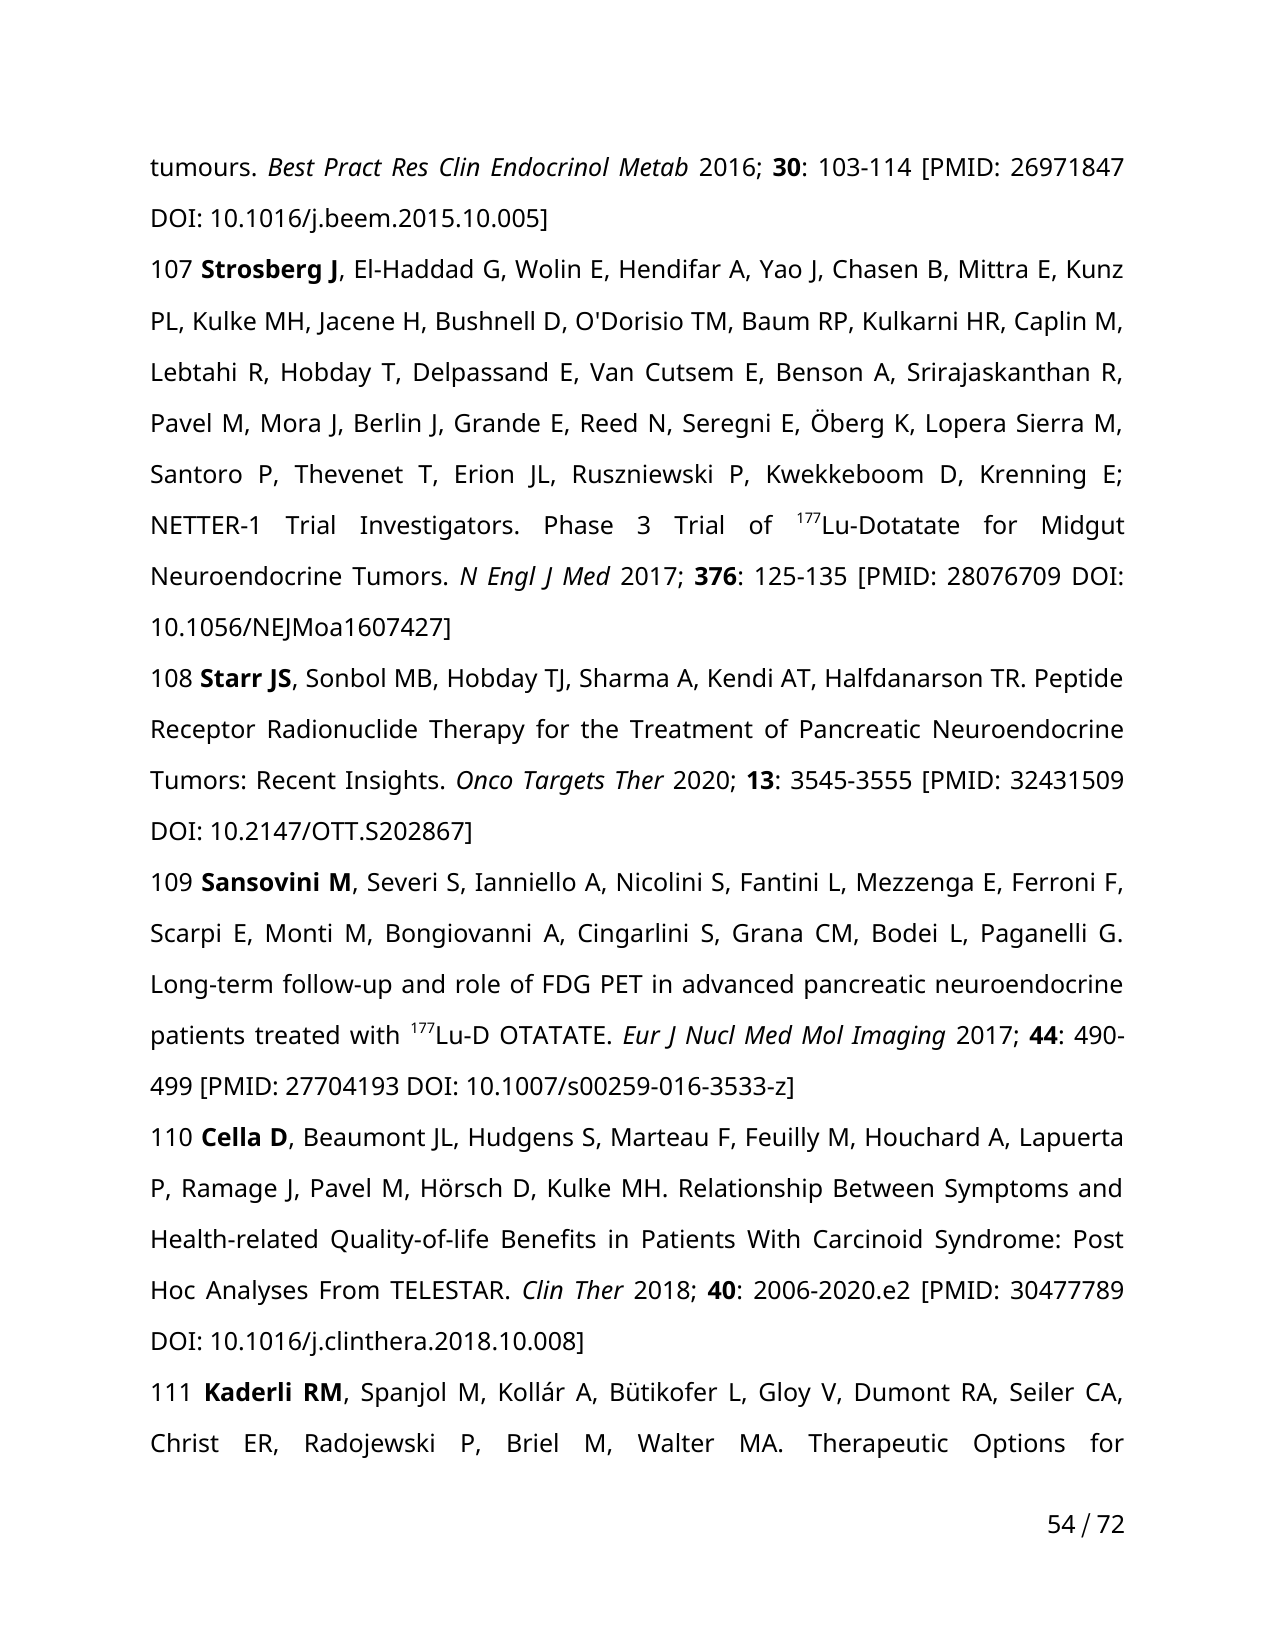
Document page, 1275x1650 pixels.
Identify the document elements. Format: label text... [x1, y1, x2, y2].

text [150, 150, 1125, 235]
text 108 Starr JS, Sonbol MB, Hobday TJ, Sharma A, Kendi AT, Halfdanarson TR. Peptide Receptor Radionuclide Therapy for the Treatment of Pancreatic Neuroendocrine Tumors: Recent Insights. Onco Targets Ther 2020; 13: 3545-3555 [PMID: 32431509 DOI: 10.2147/OTT.S202867] [150, 660, 1125, 848]
text 110 Cella D, Beaumont JL, Hudgens S, Marteau F, Feuilly M, Houchard A, Lapuerta P, Ramage J, Pavel M, Hörsch D, Kulke MH. Relationship Between Symptoms and Health-related Quality-of-life Benefits in Patients With Carcinoid Syndrome: Post Hoc Analyses From TELESTAR. Clin Ther 2018; 40: 2006-2020.e2 [PMID: 30477789 DOI: 10.1016/j.clinthera.2018.10.008] [150, 1120, 1125, 1358]
text 107 Strosberg J, El-Haddad G, Wolin E, Hendifar A, Yao J, Chasen B, Mittra E, Kunz PL, Kulke MH, Jacene H, Bushnell D, O'Dorisio TM, Baum RP, Kulkarni HR, Caplin M, Lebtahi R, Hobday T, Delpassand E, Van Cutsem E, Benson A, Srirajaskanthan R, Pavel M, Mora J, Berlin J, Grande E, Reed N, Seregni E, Öberg K, Lopera Sierra M, Santoro P, Thevenet T, Erion JL, Ruszniewski P, Kwekkeboom D, Krenning E; NETTER-1 Trial Investigators. Phase 3 Trial of 177Lu-Dotatate for Midgut Neuroendocrine Tumors. N Engl J Med 2017; 376: 125-135 [PMID: 28076709 DOI: 10.1056/NEJMoa1607427] [150, 252, 1125, 643]
text 109 Sansovini M, Severi S, Ianniello A, Nicolini S, Fantini L, Mezzenga E, Ferroni F, Scarpi E, Monti M, Bongiovanni A, Cingarlini S, Grana CM, Bodei L, Paganelli G. Long-term follow-up and role of FDG PET in advanced pancreatic neuroendocrine patients treated with 177Lu-D OTATATE. Eur J Nucl Med Mol Imaging 2017; 44: 490-499 [PMID: 27704193 DOI: 10.1007/s00259-016-3533-z] [150, 864, 1125, 1103]
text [150, 1375, 1125, 1460]
